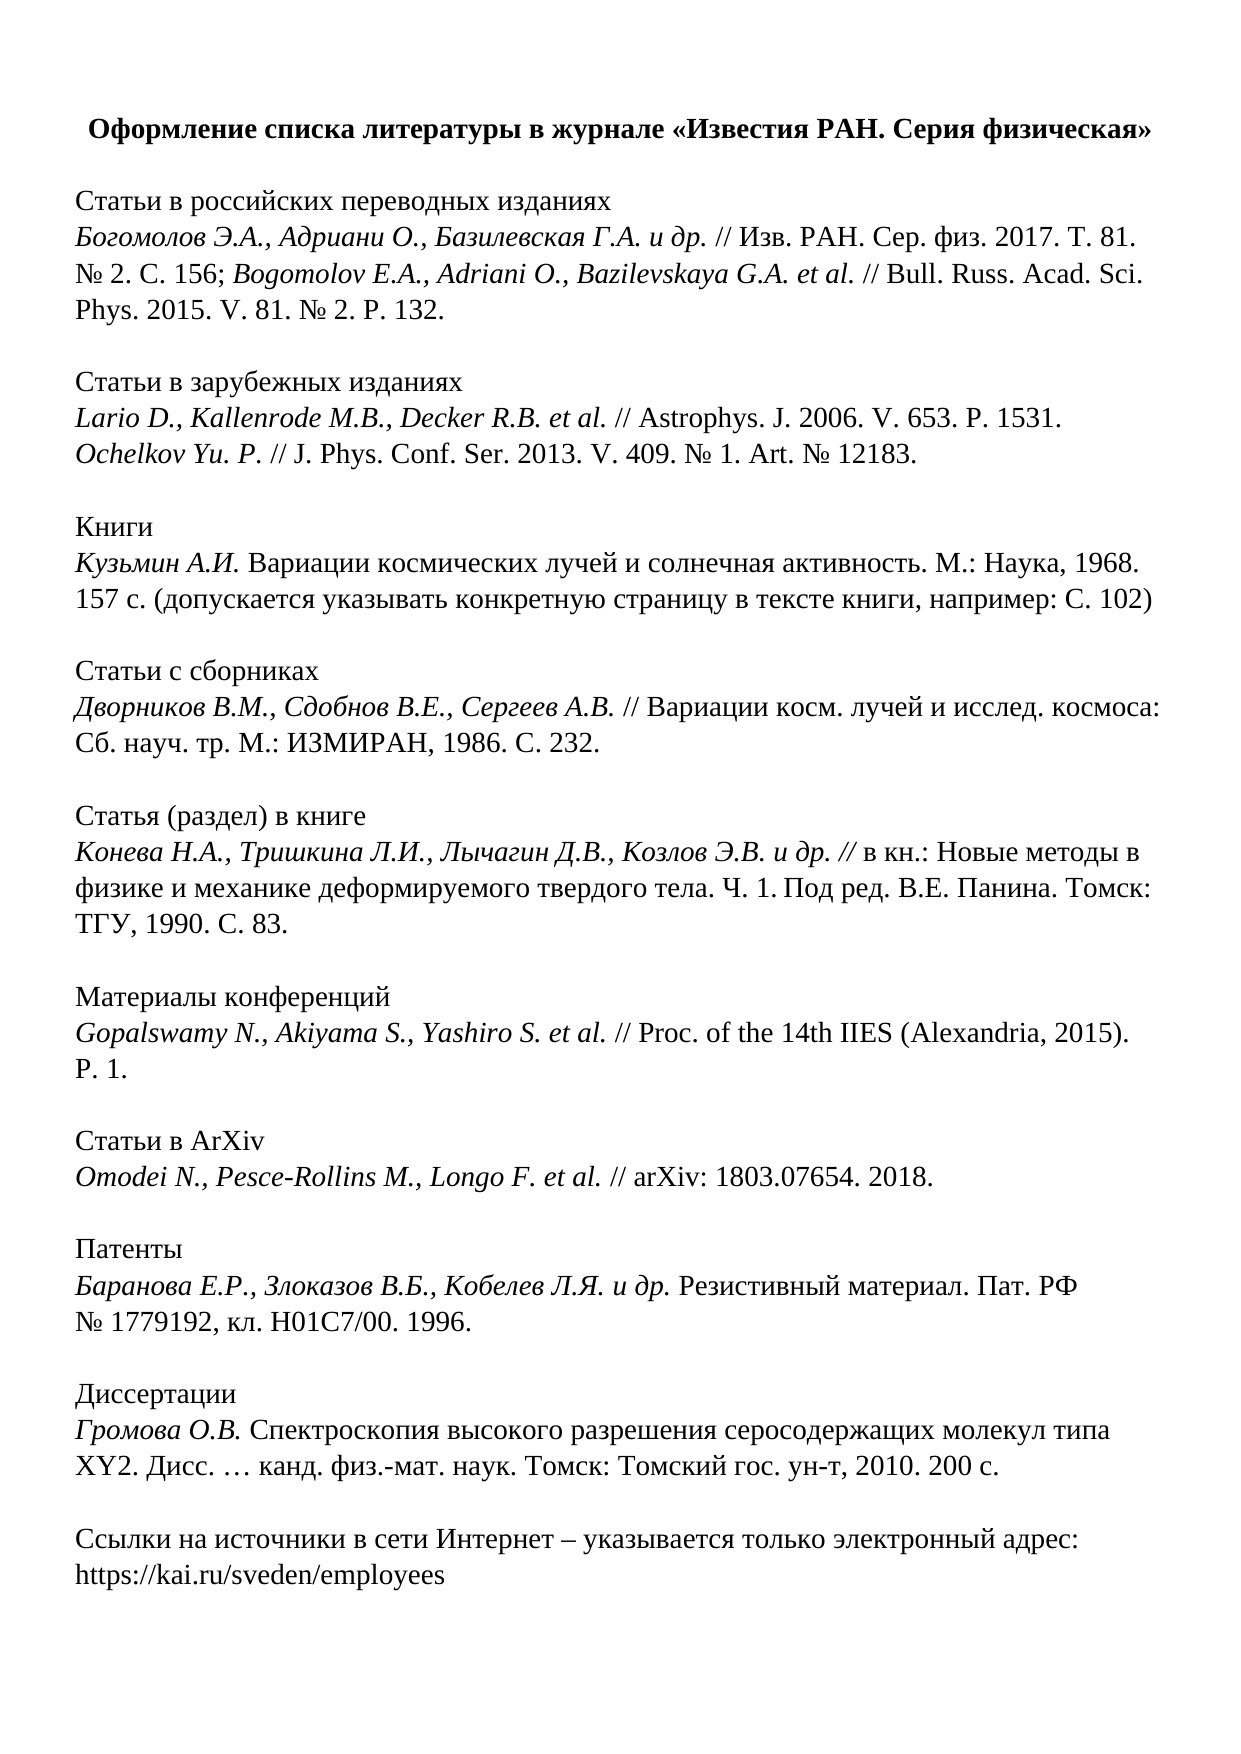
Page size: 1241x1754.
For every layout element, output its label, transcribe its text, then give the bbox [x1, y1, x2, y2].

text Lario D., Kallenrode M.B., Decker R.B. et al. // Astrophys. J. 2006. V. 653. P. 1531. [75, 400, 1165, 434]
text Конева Н.А., Тришкина Л.И., Лычагин Д.В., Козлов Э.В. и др. // в кн.: Новые методы в физике и механике деформируемого твердого тела. Ч. 1. Под ред. В.Е. Панина. Томск: ТГУ, 1990. С. 83. [75, 834, 1165, 940]
text https://kai.ru/sveden/employees [75, 1557, 1165, 1591]
text Дворников В.М., Сдобнов В.Е., Сергеев А.В. // Вариации косм. лучей и исслед. космоса: Сб. науч. тр. М.: ИЗМИРАН, 1986. С. 232. [75, 689, 1165, 759]
text Статьи в зарубежных изданиях [75, 364, 1165, 398]
text Omodei N., Pesce-Rollins M., Longo F. et al. // arXiv: 1803.07654. 2018. [75, 1159, 1165, 1193]
text Баранова Е.Р., Злоказов В.Б., Кобелев Л.Я. и др. Резистивный материал. Пат. РФ № 1779192, кл. H01C7/00. 1996. [75, 1268, 1165, 1337]
text Материалы конференций [75, 979, 1165, 1012]
text Статьи в российских переводных изданиях [75, 183, 1165, 217]
text Диссертации [75, 1376, 1165, 1410]
text Ochelkov Yu. P. // J. Phys. Conf. Ser. 2013. V. 409. № 1. Art. № 12183. [75, 436, 1165, 470]
text Gopalswamy N., Akiyama S., Yashiro S. et al. // Proc. of the 14th IIES (Alexandria, 2015). P. 1. [75, 1015, 1165, 1084]
text Богомолов Э.А., Адриани О., Базилевская Г.А. и др. // Изв. РАН. Сер. физ. 2017. Т. 81. № 2. С. 156; Bogomolov E.A., Adriani O., Bazilevskaya G.A. et al. // Bull. Russ. Acad. Sci. Phys. 2015. V. 81. № 2. P. 132. [75, 219, 1165, 325]
text Громова О.В. Спектроскопия высокого разрешения серосодержащих молекул типа XY2. Дисс. … канд. физ.-мат. наук. Томск: Томский гос. ун-т, 2010. 200 с. [75, 1412, 1165, 1482]
text Ссылки на источники в сети Интернет – указывается только электронный адрес: [75, 1521, 1165, 1554]
text Кузьмин А.И. Вариации космических лучей и солнечная активность. М.: Наука, 1968. 157 с. (допускается указывать конкретную страницу в тексте книги, например: С. 102) [75, 545, 1165, 614]
text Оформление списка литературы в журнале «Известия РАН. Серия физическая» [75, 111, 1165, 145]
text Книги [75, 509, 1165, 542]
text Статьи с сборниках [75, 653, 1165, 687]
text Статьи в ArXiv [75, 1123, 1165, 1157]
text Патенты [75, 1232, 1165, 1265]
text Статья (раздел) в книге [75, 798, 1165, 831]
